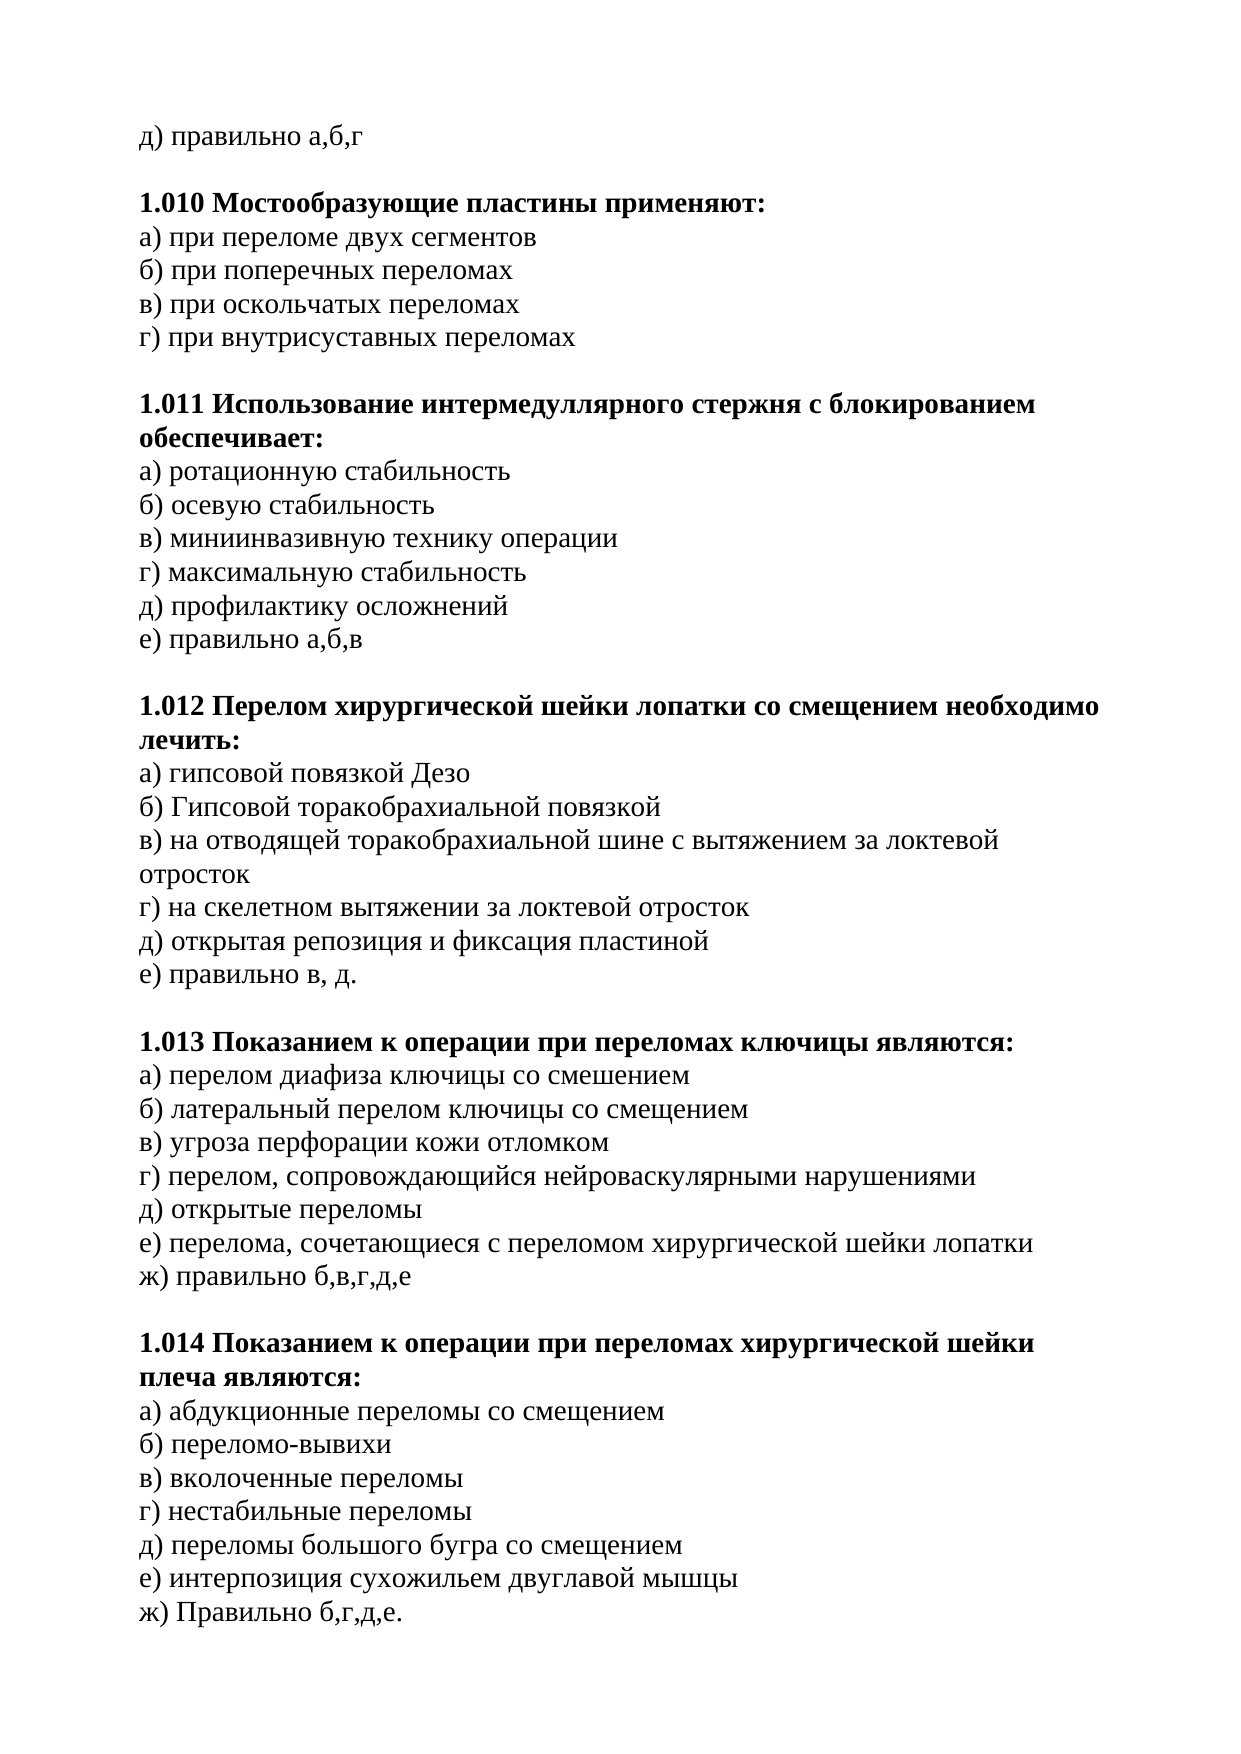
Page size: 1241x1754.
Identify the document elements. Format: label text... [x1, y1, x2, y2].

text д) открытые переломы [139, 1191, 1101, 1225]
text е) перелома, сочетающиеся с переломом хирургической шейки лопатки [139, 1225, 1101, 1258]
text е) правильно в, д. [139, 957, 1101, 990]
text в) угроза перфорации кожи отломком [139, 1124, 1101, 1158]
text а) при переломе двух сегментов [139, 219, 1101, 252]
text е) правильно а,б,в [139, 621, 1101, 655]
text в) миниинвазивную технику операции [139, 521, 1101, 554]
text ж) правильно б,в,г,д,е [139, 1258, 1101, 1292]
text а) гипсовой повязкой Дезо [139, 755, 1101, 789]
text б) при поперечных переломах [139, 252, 1101, 286]
text 1.014 Показанием к операции при переломах хирургической шейки плеча являются: [139, 1326, 1101, 1393]
text д) открытая репозиция и фиксация пластиной [139, 923, 1101, 957]
text в) вколоченные переломы [139, 1460, 1101, 1493]
text 1.013 Показанием к операции при переломах ключицы являются: [139, 1024, 1101, 1057]
text г) нестабильные переломы [139, 1493, 1101, 1527]
text г) перелом, сопровождающийся нейроваскулярными нарушениями [139, 1158, 1101, 1191]
text а) абдукционные переломы со смещением [139, 1393, 1101, 1426]
text в) при оскольчатых переломах [139, 286, 1101, 319]
text д) профилактику осложнений [139, 588, 1101, 621]
text д) правильно а,б,г [139, 118, 1101, 152]
text а) перелом диафиза ключицы со смешением [139, 1057, 1101, 1091]
text г) при внутрисуставных переломах [139, 319, 1101, 353]
text а) ротационную стабильность [139, 453, 1101, 487]
text ж) Правильно б,г,д,е. [139, 1594, 1101, 1627]
text 1.012 Перелом хирургической шейки лопатки со смещением необходимо лечить: [139, 688, 1101, 755]
text б) Гипсовой торакобрахиальной повязкой [139, 789, 1101, 822]
text д) переломы большого бугра со смещением [139, 1527, 1101, 1560]
text б) переломо-вывихи [139, 1426, 1101, 1460]
text г) максимальную стабильность [139, 554, 1101, 588]
text е) интерпозиция сухожильем двуглавой мышцы [139, 1560, 1101, 1594]
text б) осевую стабильность [139, 487, 1101, 521]
text 1.011 Использование интермедуллярного стержня с блокированием обеспечивает: [139, 386, 1101, 453]
text в) на отводящей торакобрахиальной шине с вытяжением за локтевой отросток [139, 822, 1101, 889]
text б) латеральный перелом ключицы со смещением [139, 1091, 1101, 1124]
text 1.010 Мостообразующие пластины применяют: [139, 185, 1101, 219]
text г) на скелетном вытяжении за локтевой отросток [139, 889, 1101, 923]
